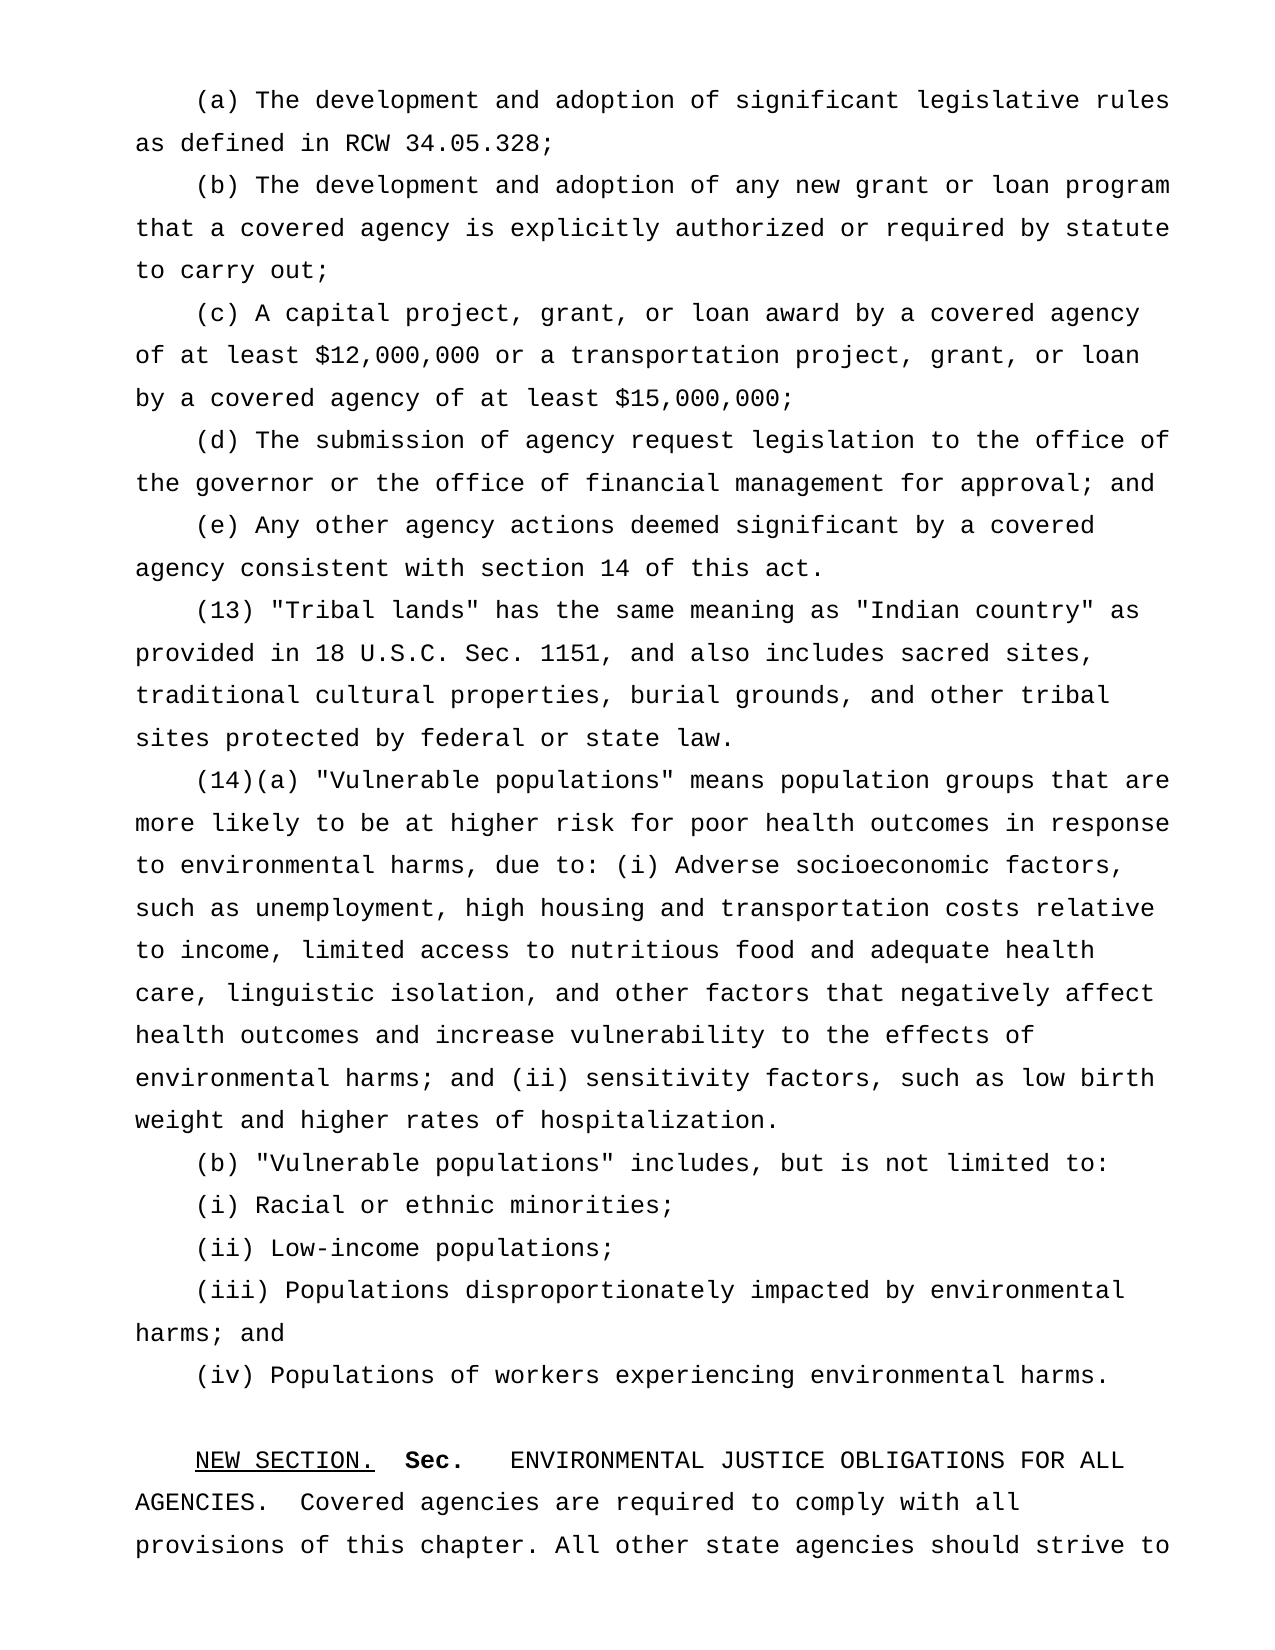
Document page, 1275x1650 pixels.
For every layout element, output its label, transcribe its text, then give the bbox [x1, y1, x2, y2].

text (b) The development and adoption of any new grant or loan program that a covered agency is explicitly authorized or required by statute to carry out; [135, 160, 1170, 287]
text (i) Racial or ethnic minorities; [135, 1180, 1170, 1222]
text (a) The development and adoption of significant legislative rules as defined in RCW 34.05.328; [135, 75, 1170, 160]
text (13) "Tribal lands" has the same meaning as "Indian country" as provided in 18 U.S.C. Sec. 1151, and also includes sacred sites, traditional cultural properties, burial grounds, and other tribal sites protected by federal or state law. [135, 585, 1170, 755]
text (iii) Populations disproportionately impacted by environmental harms; and [135, 1265, 1170, 1350]
text (b) "Vulnerable populations" includes, but is not limited to: [135, 1137, 1170, 1180]
text (c) A capital project, grant, or loan award by a covered agency of at least $12,000,000 or a transportation project, grant, or loan by a covered agency of at least $15,000,000; [135, 287, 1170, 415]
text (14)(a) "Vulnerable populations" means population groups that are more likely to be at higher risk for poor health outcomes in response to environmental harms, due to: (i) Adverse socioeconomic factors, such as unemployment, high housing and transportation costs relative to income, limited access to nutritious food and adequate health care, linguistic isolation, and other factors that negatively affect health outcomes and increase vulnerability to the effects of environmental harms; and (ii) sensitivity factors, such as low birth weight and higher rates of hospitalization. [135, 755, 1170, 1137]
text (iv) Populations of workers experiencing environmental harms. [135, 1350, 1170, 1392]
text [135, 1434, 1170, 1562]
text (d) The submission of agency request legislation to the office of the governor or the office of financial management for approval; and [135, 415, 1170, 500]
text (e) Any other agency actions deemed significant by a covered agency consistent with section 14 of this act. [135, 500, 1170, 585]
text (ii) Low-income populations; [135, 1222, 1170, 1265]
